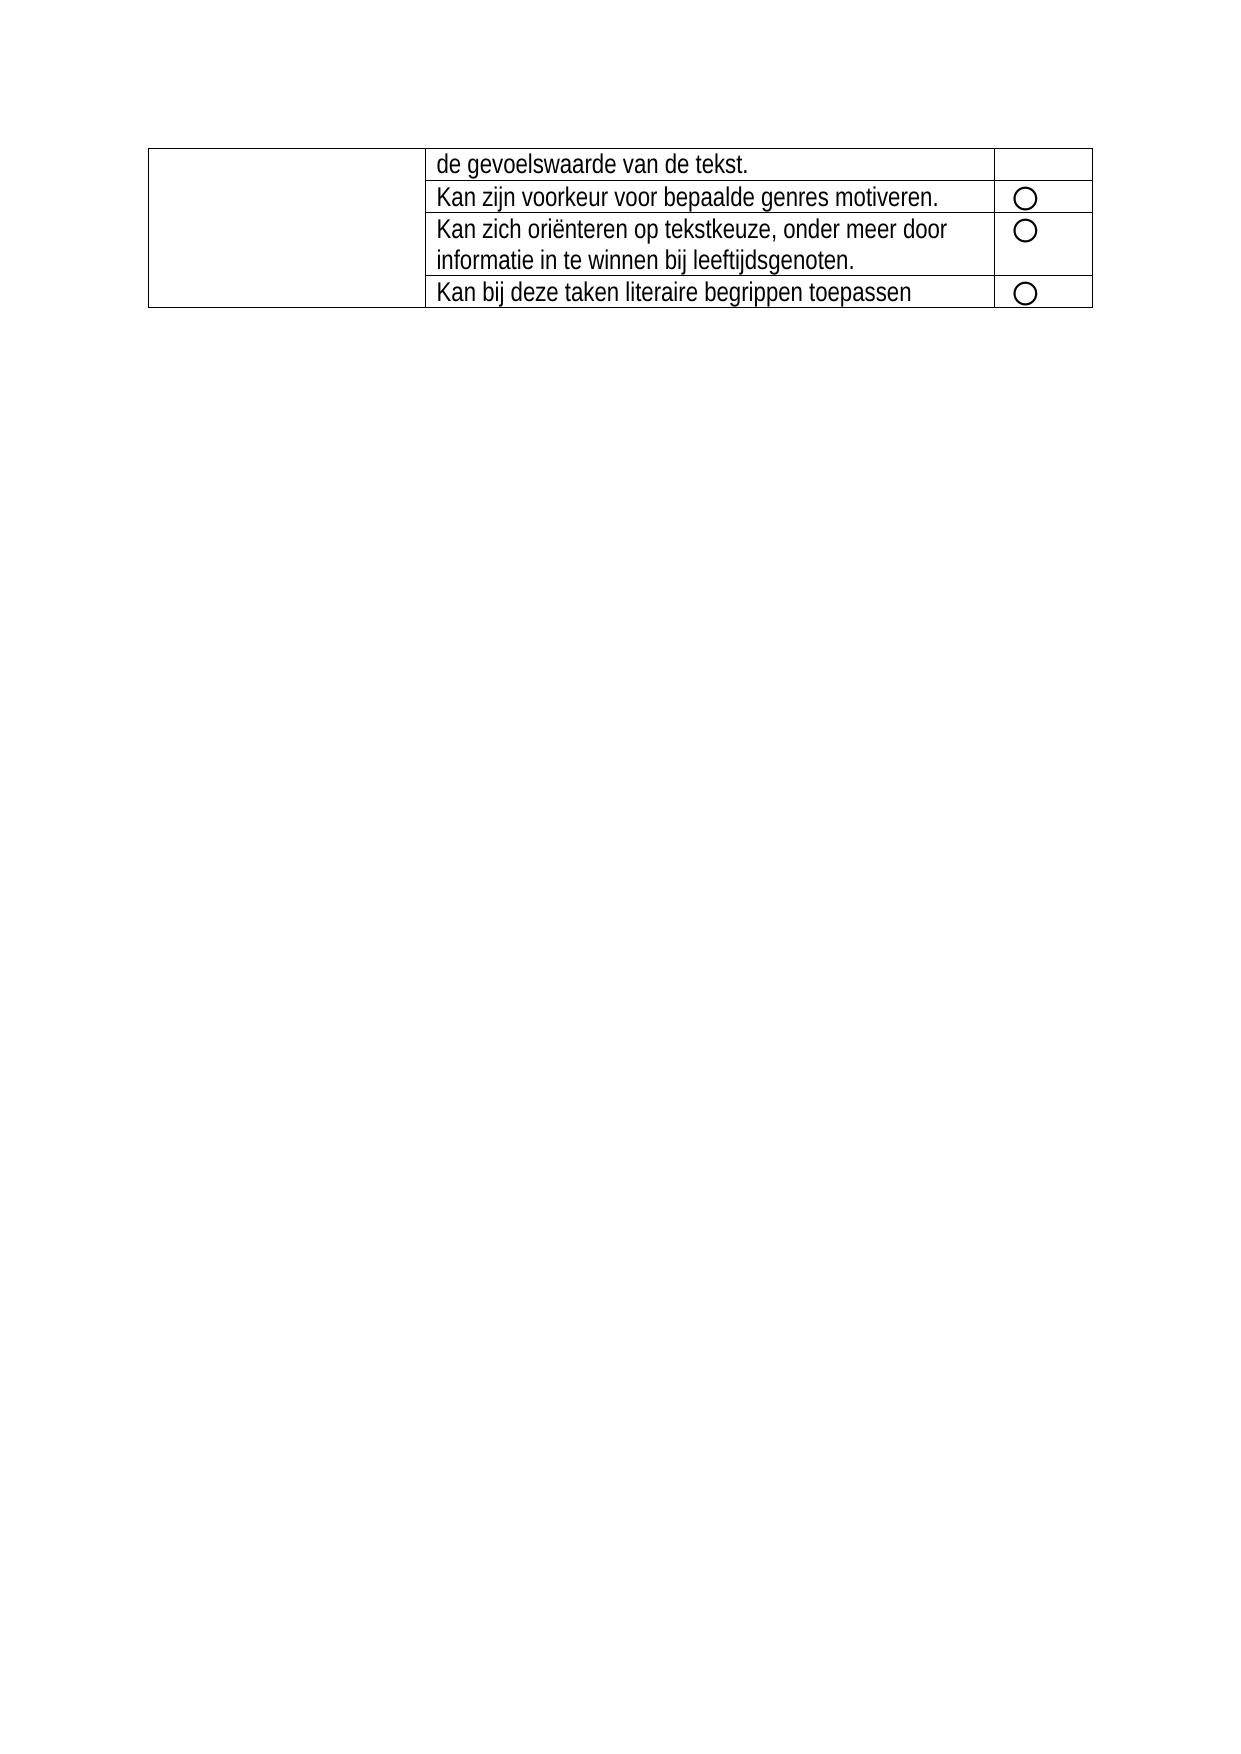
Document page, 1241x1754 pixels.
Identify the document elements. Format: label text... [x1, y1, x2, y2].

table_cell Kan zijn voorkeur voor bepaalde genres motiveren. [426, 181, 994, 212]
table_cell ⃝ [995, 181, 1092, 212]
table_cell ⃝ [995, 213, 1092, 275]
table_cell ⃝ [995, 276, 1092, 307]
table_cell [426, 149, 994, 180]
table_cell Kan zich oriënteren op tekstkeuze, onder meer door informatie in te winnen bij leeftijdsgenoten. [426, 213, 994, 275]
table_cell ⃝ [995, 149, 1092, 180]
table_cell Kan bij deze taken literaire begrippen toepassen [426, 276, 994, 307]
